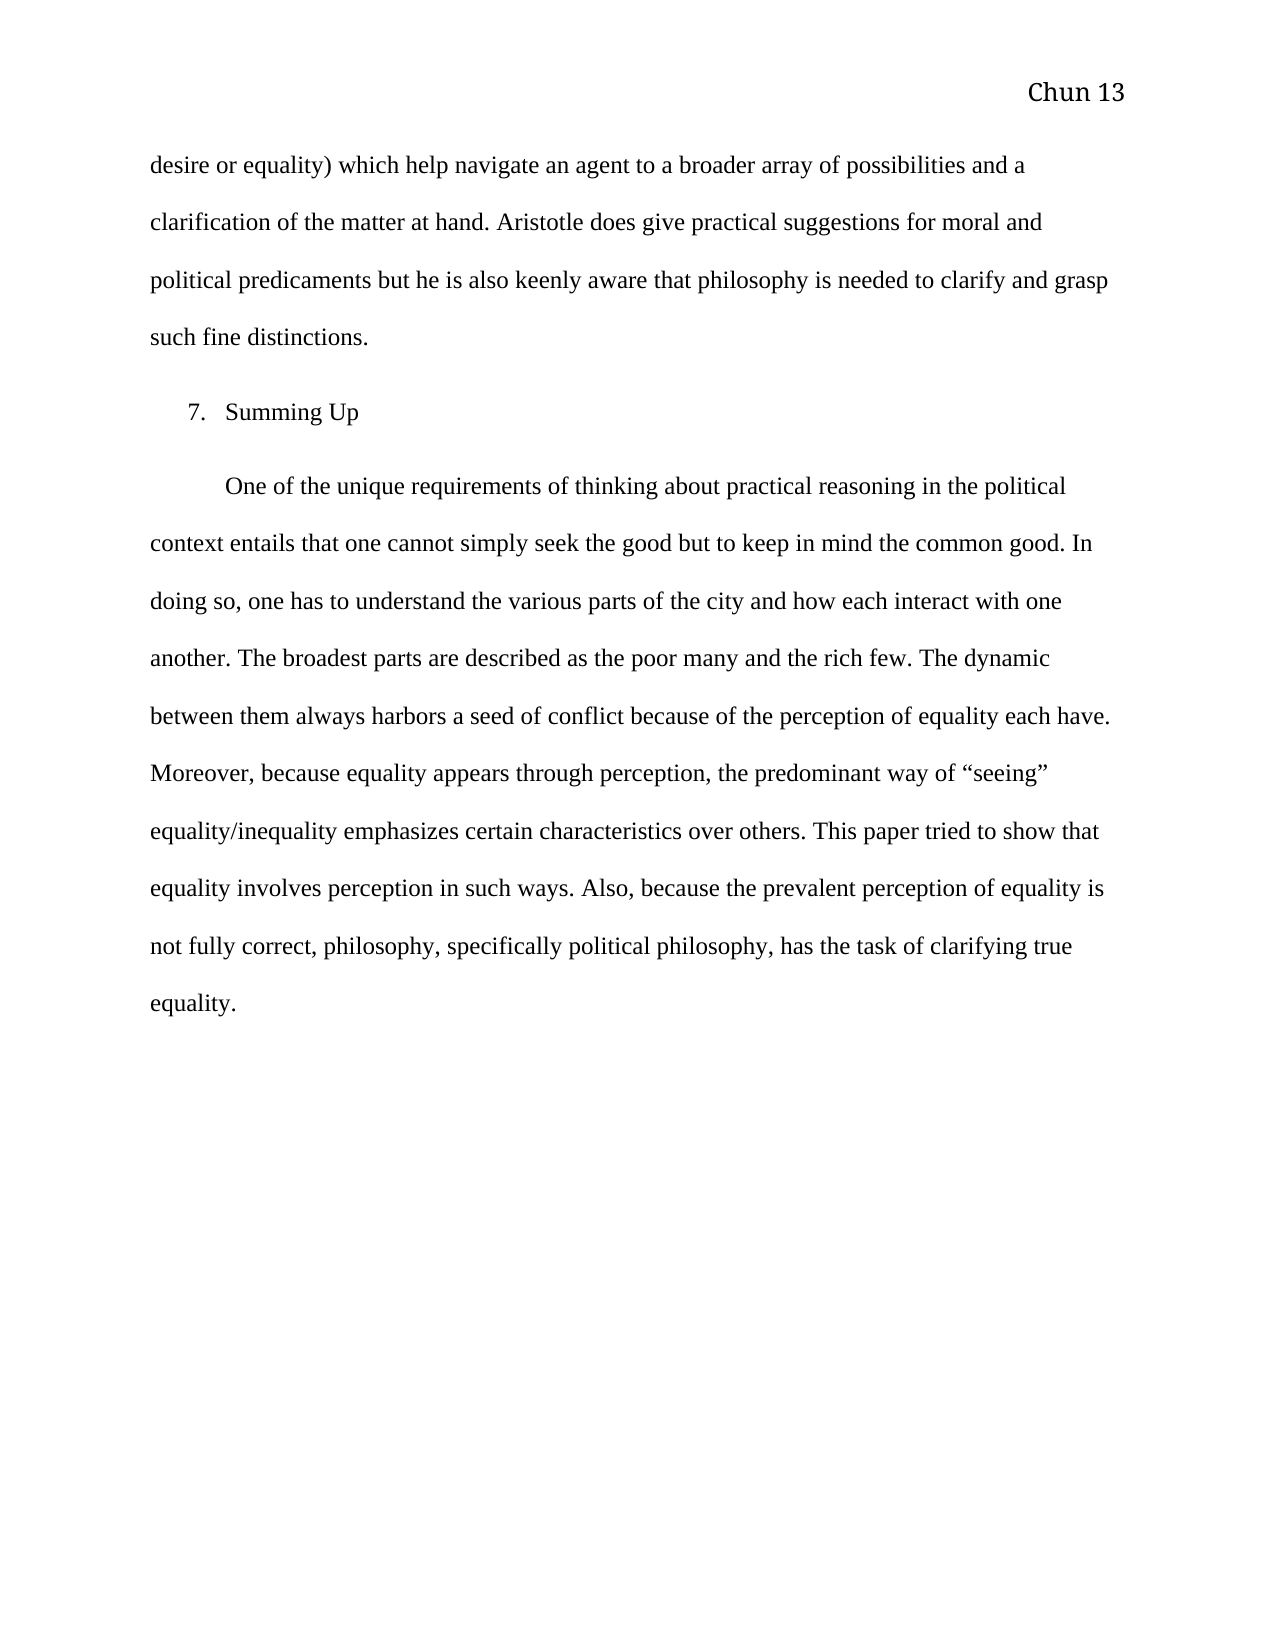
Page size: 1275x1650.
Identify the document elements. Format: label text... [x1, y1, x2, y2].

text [150, 150, 1125, 351]
text One of the unique requirements of thinking about practical reasoning in the political context entails that one cannot simply seek the good but to keep in mind the common good. In doing so, one has to understand the various parts of the city and how each interact with one another. The broadest parts are described as the poor many and the rich few. The dynamic between them always harbors a seed of conflict because of the perception of equality each have. Moreover, because equality appears through perception, the predominant way of “seeing” equality/inequality emphasizes certain characteristics over others. This paper tried to show that equality involves perception in such ways. Also, because the prevalent perception of equality is not fully correct, philosophy, specifically political philosophy, has the task of clarifying true equality. [150, 471, 1125, 1017]
list Summing Up [187, 397, 1125, 425]
